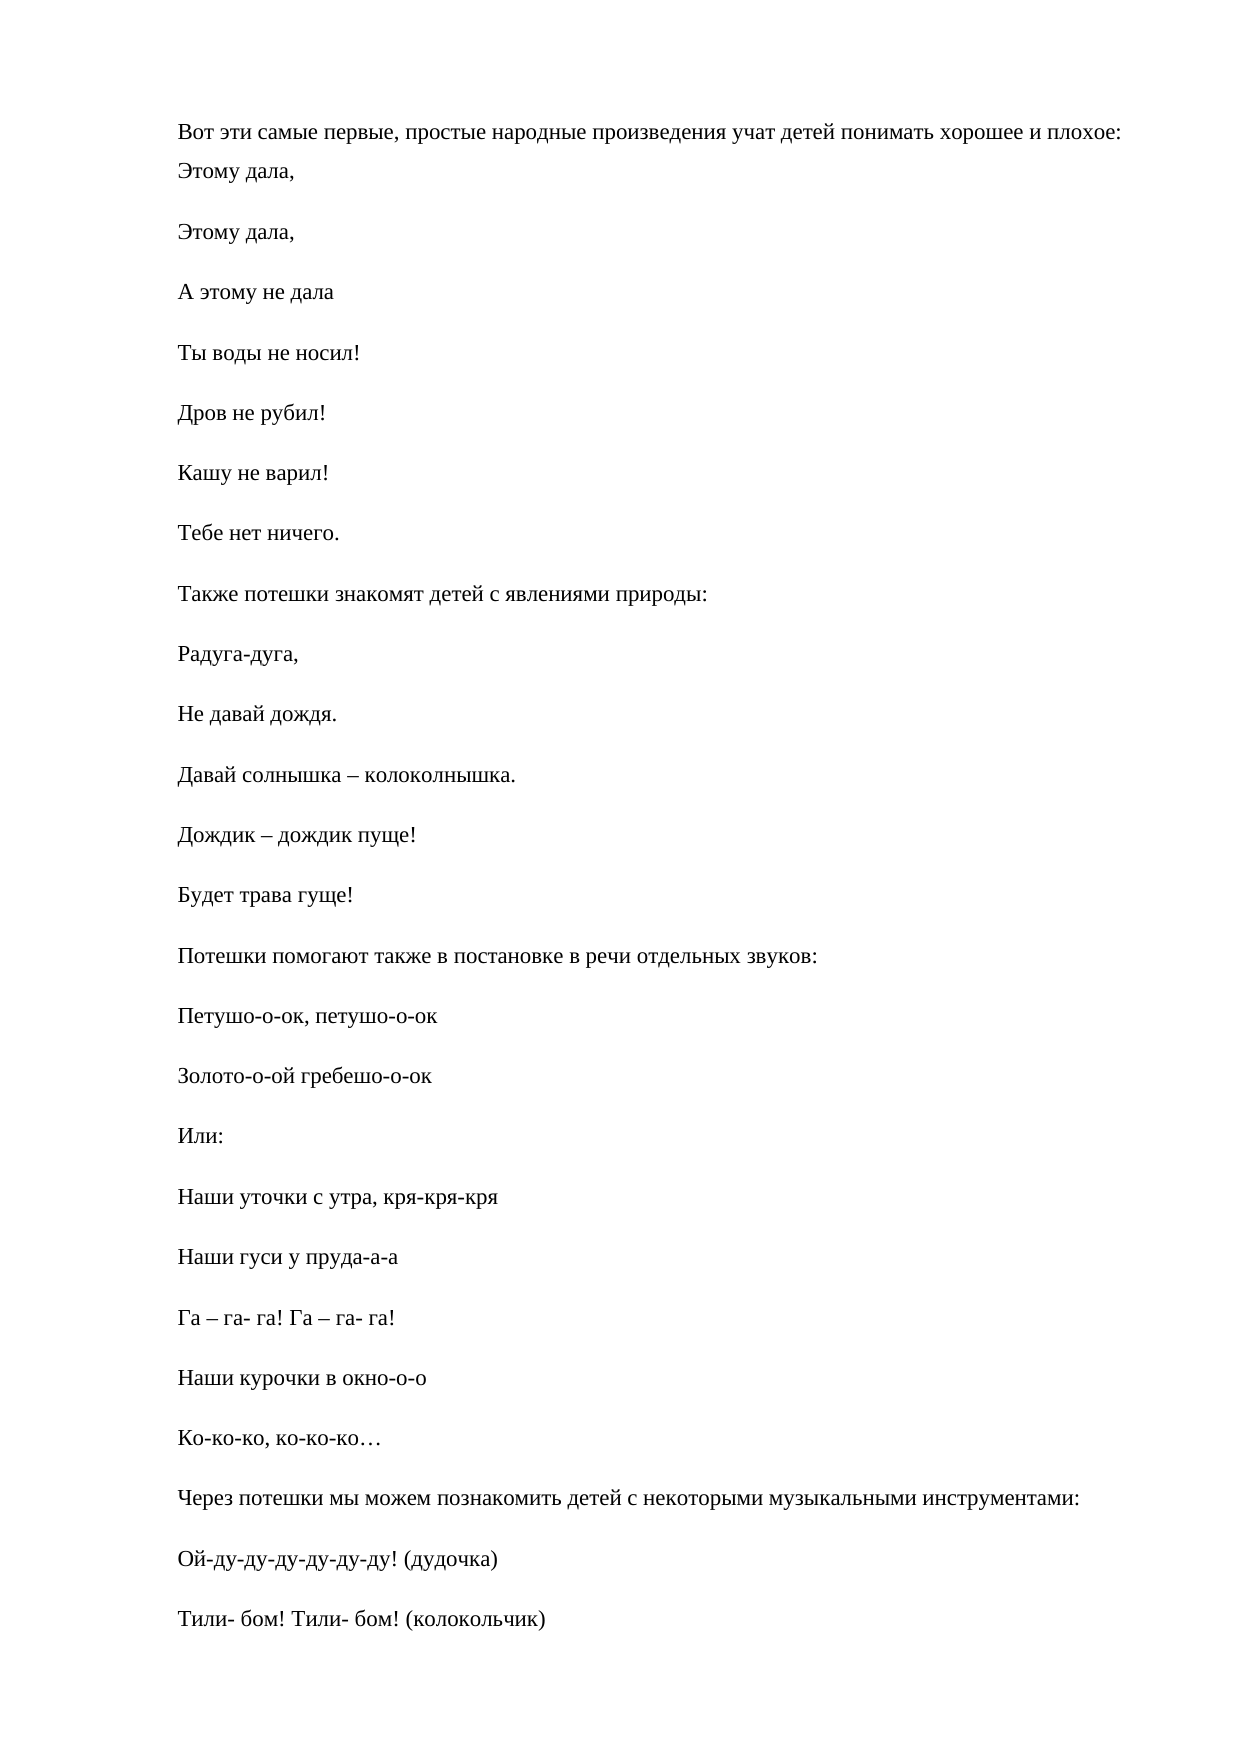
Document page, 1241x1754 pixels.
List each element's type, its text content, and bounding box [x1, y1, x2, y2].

text Тили- бом! Тили- бом! (колокольчик) [177, 1605, 1152, 1631]
text Га – га- га! Га – га- га! [177, 1303, 1152, 1330]
text Кашу не варил! [177, 459, 1152, 486]
text Радуга-дуга, [177, 640, 1152, 666]
text Не давай дождя. [177, 700, 1152, 727]
text Или: [177, 1123, 1152, 1149]
text Вот эти самые первые, простые народные произведения учат детей понимать хорошее и плохое: Этому дала, [177, 118, 1152, 184]
text Дров не рубил! [177, 399, 1152, 425]
text Потешки помогают также в постановке в речи отдельных звуков: [177, 942, 1152, 968]
text Этому дала, [177, 218, 1152, 244]
text Наши курочки в окно-о-о [177, 1364, 1152, 1390]
text Ко-ко-ко, ко-ко-ко… [177, 1424, 1152, 1451]
text Петушо-о-ок, петушо-о-ок [177, 1002, 1152, 1028]
text Золото-о-ой гребешо-о-ок [177, 1062, 1152, 1089]
text А этому не дала [177, 278, 1152, 304]
text Наши уточки с утра, кря-кря-кря [177, 1183, 1152, 1209]
text Ой-ду-ду-ду-ду-ду-ду! (дудочка) [177, 1545, 1152, 1571]
text Тебе нет ничего. [177, 519, 1152, 546]
text Будет трава гуще! [177, 881, 1152, 908]
text Также потешки знакомят детей с явлениями природы: [177, 580, 1152, 606]
text Наши гуси у пруда-а-а [177, 1243, 1152, 1269]
text Давай солнышка – колоколнышка. [177, 761, 1152, 787]
text Ты воды не носил! [177, 338, 1152, 365]
text Дождик – дождик пуще! [177, 821, 1152, 847]
text Через потешки мы можем познакомить детей с некоторыми музыкальными инструментами: [177, 1484, 1152, 1511]
